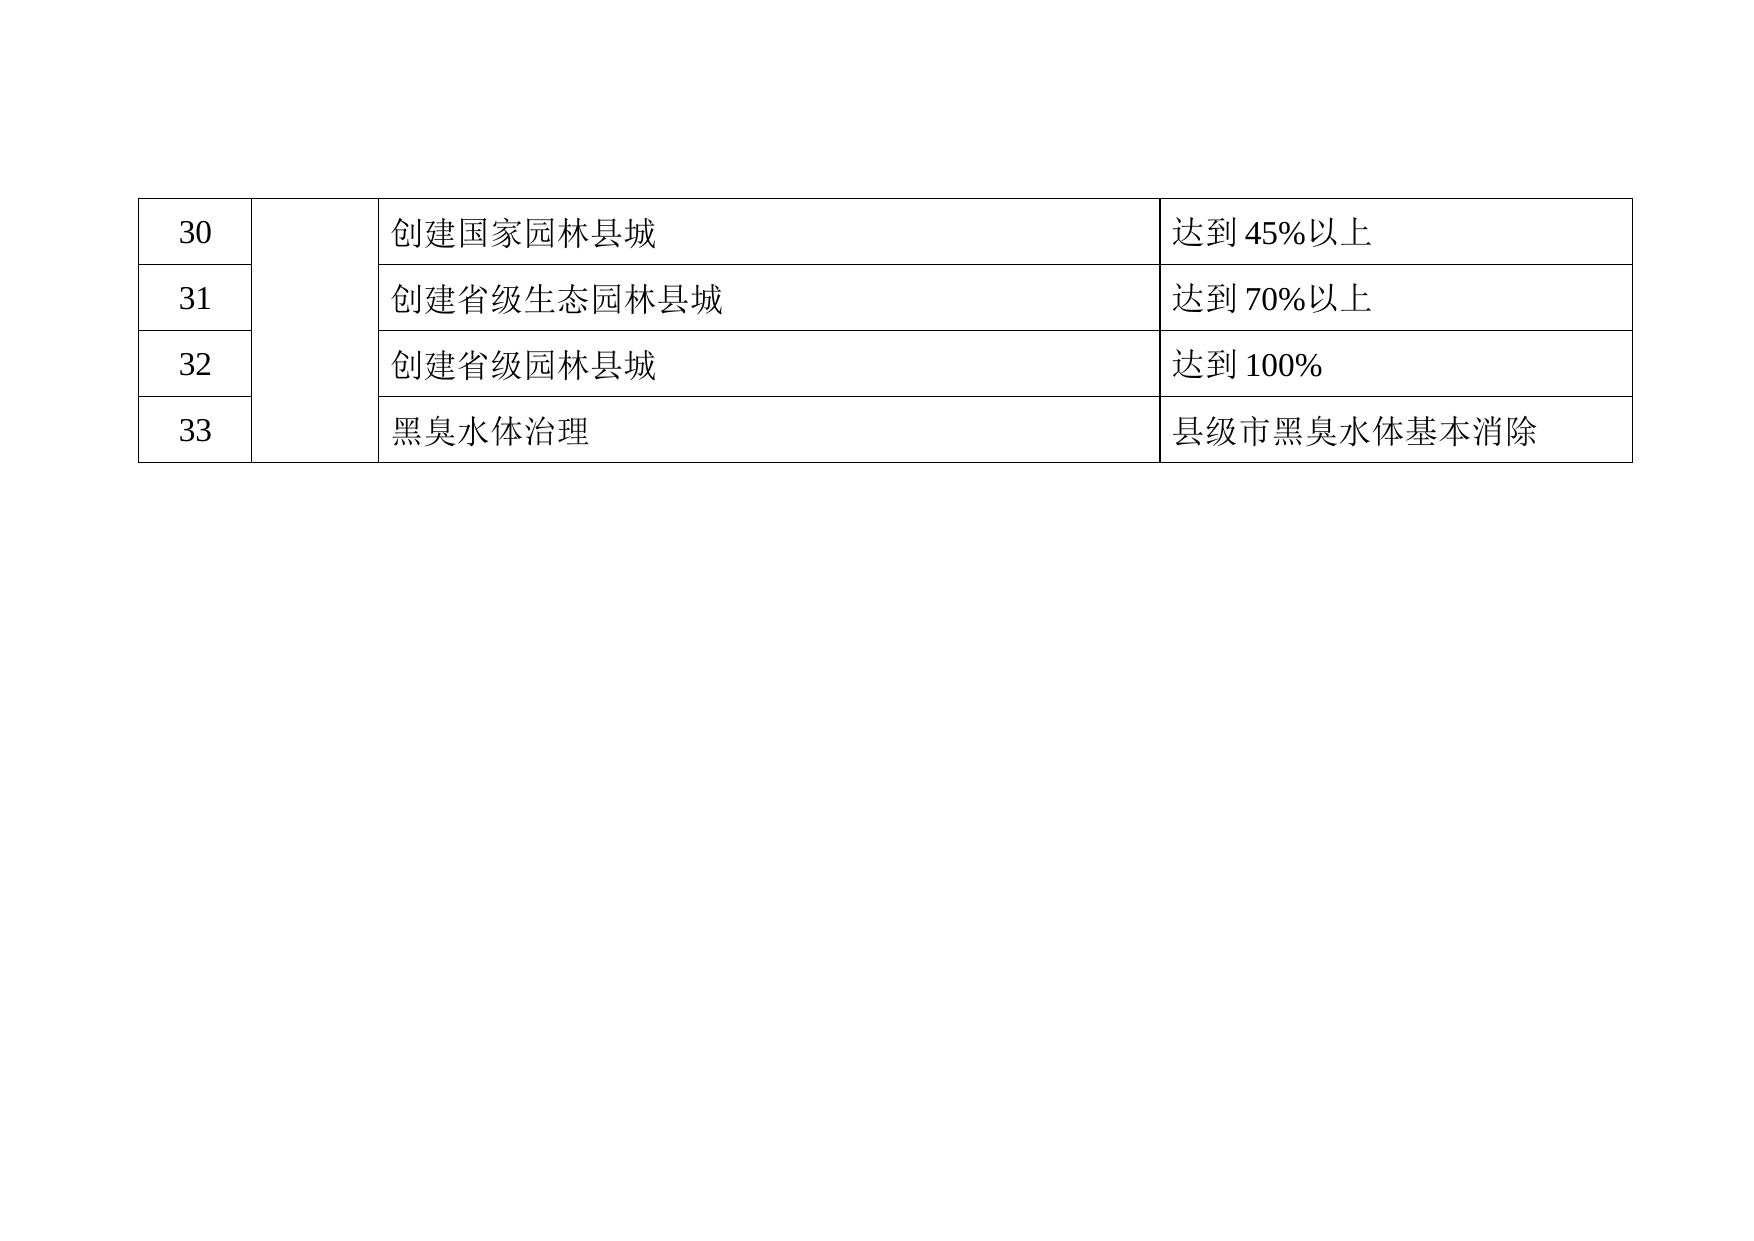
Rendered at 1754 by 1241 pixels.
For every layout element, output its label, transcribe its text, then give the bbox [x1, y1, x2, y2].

table_cell 达到70%以上 [1161, 265, 1632, 330]
table_cell 创建省级园林县城 [379, 331, 1159, 396]
table_cell 33 [139, 397, 251, 462]
table_cell 创建省级生态园林县城 [379, 265, 1159, 330]
table_cell 达到45%以上 [1161, 199, 1632, 264]
table_cell 创建国家园林县城 [379, 199, 1159, 264]
table_cell 31 [139, 265, 251, 330]
table_cell 黑臭水体治理 [379, 397, 1159, 462]
table_cell 30 [139, 199, 251, 264]
table_cell 达到100% [1161, 331, 1632, 396]
table_cell 县级市黑臭水体基本消除 [1161, 397, 1632, 462]
table_cell 32 [139, 331, 251, 396]
